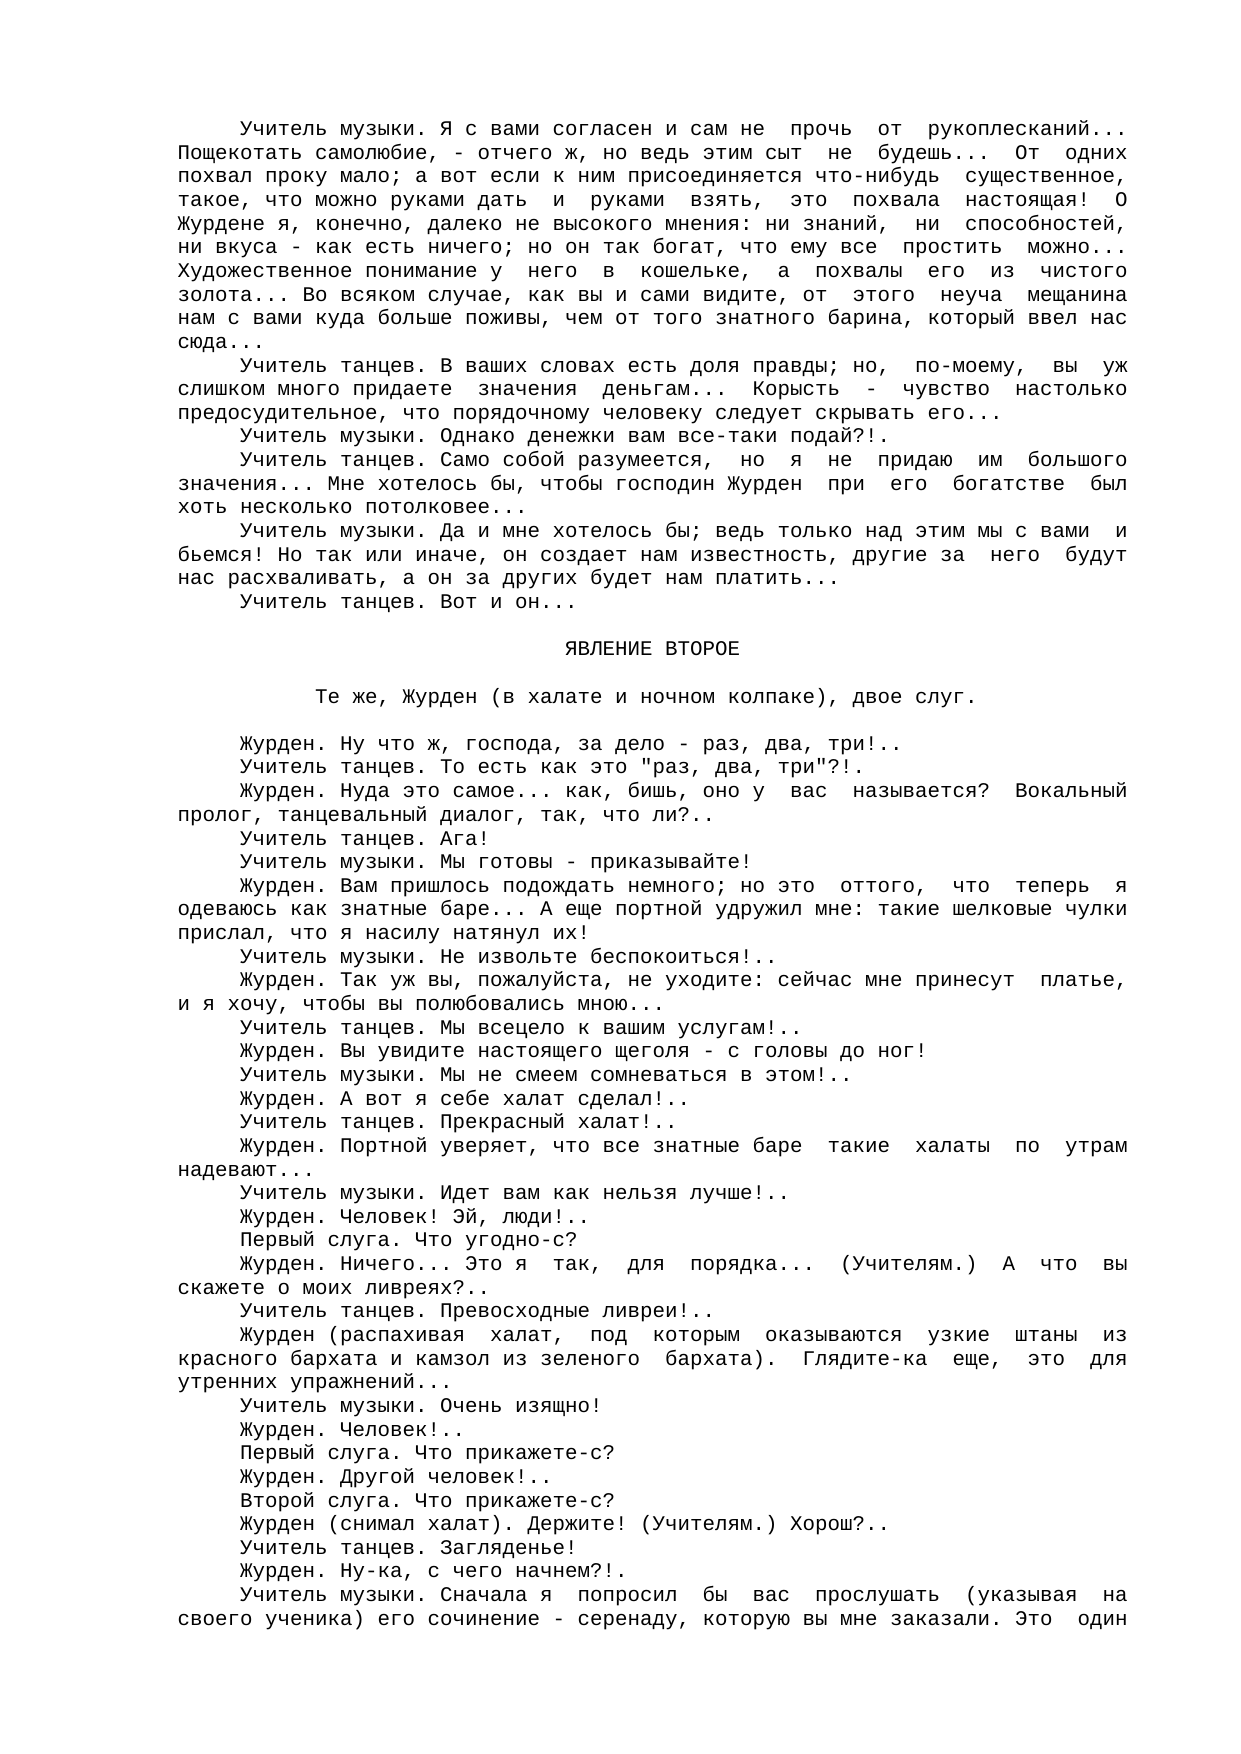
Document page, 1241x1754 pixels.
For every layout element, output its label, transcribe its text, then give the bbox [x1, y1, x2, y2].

text бьемся! Но так или иначе, он создает нам известность, другие за него будут [177, 544, 1152, 567]
text Журден. Нуда это самое... как, бишь, оно у вас называется? Вокальный [177, 780, 1152, 804]
text значения... Мне хотелось бы, чтобы господин Журден при его богатстве был [177, 473, 1152, 496]
text Журден. А вот я себе халат сделал!.. [177, 1088, 1152, 1111]
text утренних упражнений... [177, 1371, 1152, 1395]
text Журден. Другой человек!.. [177, 1466, 1152, 1489]
text нам с вами куда больше поживы, чем от того знатного барина, который ввел нас [177, 307, 1152, 331]
text такое, что можно руками дать и руками взять, это похвала настоящая! О [177, 189, 1152, 213]
text скажете о моих ливреях?.. [177, 1277, 1152, 1300]
text Журден. Портной уверяет, что все знатные баре такие халаты по утрам [177, 1135, 1152, 1158]
text золота... Во всяком случае, как вы и сами видите, от этого неуча мещанина [177, 284, 1152, 307]
text Учитель танцев. Мы всецело к вашим услугам!.. [177, 1017, 1152, 1040]
text слишком много придаете значения деньгам... Корысть - чувство настолько [177, 378, 1152, 402]
text Журден. Ничего... Это я так, для порядка... (Учителям.) А что вы [177, 1253, 1152, 1277]
text Учитель танцев. В ваших словах есть доля правды; но, по-моему, вы уж [177, 354, 1152, 378]
text красного бархата и камзол из зеленого бархата). Глядите-ка еще, это для [177, 1348, 1152, 1371]
text Учитель музыки. Однако денежки вам все-таки подай?!. [177, 426, 1152, 449]
text Учитель танцев. Превосходные ливреи!.. [177, 1300, 1152, 1324]
text похвал проку мало; а вот если к ним присоединяется что-нибудь существенное, [177, 165, 1152, 189]
text Учитель музыки. Сначала я попросил бы вас прослушать (указывая на [177, 1584, 1152, 1608]
text Журден. Вы увидите настоящего щеголя - с головы до ног! [177, 1040, 1152, 1064]
text пролог, танцевальный диалог, так, что ли?.. [177, 804, 1152, 827]
text Учитель музыки. Очень изящно! [177, 1395, 1152, 1419]
text Те же, Журден (в халате и ночном колпаке), двое слуг. [177, 686, 1152, 709]
text Журден. Так уж вы, пожалуйста, не уходите: сейчас мне принесут платье, [177, 969, 1152, 993]
text и я хочу, чтобы вы полюбовались мною... [177, 993, 1152, 1017]
text Журден (снимал халат). Держите! (Учителям.) Хорош?.. [177, 1513, 1152, 1537]
text Журден. Человек!.. [177, 1419, 1152, 1442]
text хоть несколько потолковее... [177, 496, 1152, 520]
text нас расхваливать, а он за других будет нам платить... [177, 567, 1152, 591]
text прислал, что я насилу натянул их! [177, 922, 1152, 946]
text Второй слуга. Что прикажете-с? [177, 1489, 1152, 1513]
text Первый слуга. Что угодно-с? [177, 1229, 1152, 1253]
text Учитель музыки. Мы не смеем сомневаться в этом!.. [177, 1064, 1152, 1088]
text Журден. Человек! Эй, люди!.. [177, 1206, 1152, 1229]
text сюда... [177, 331, 1152, 354]
text Учитель танцев. Загляденье! [177, 1537, 1152, 1561]
text Первый слуга. Что прикажете-с? [177, 1442, 1152, 1466]
text Журден (распахивая халат, под которым оказываются узкие штаны из [177, 1324, 1152, 1348]
text Журден. Ну что ж, господа, за дело - раз, два, три!.. [177, 733, 1152, 757]
text Учитель музыки. Не извольте беспокоиться!.. [177, 946, 1152, 969]
text Учитель танцев. То есть как это "раз, два, три"?!. [177, 757, 1152, 780]
text своего ученика) его сочинение - серенаду, которую вы мне заказали. Это один [177, 1608, 1152, 1631]
text Художественное понимание у него в кошельке, а похвалы его из чистого [177, 260, 1152, 284]
text Учитель музыки. Идет вам как нельзя лучше!.. [177, 1182, 1152, 1206]
text Журден. Вам пришлось подождать немного; но это оттого, что теперь я [177, 875, 1152, 898]
text Учитель танцев. Вот и он... [177, 591, 1152, 615]
text Пощекотать самолюбие, - отчего ж, но ведь этим сыт не будешь... От одних [177, 142, 1152, 165]
text ни вкуса - как есть ничего; но он так богат, что ему все простить можно... [177, 236, 1152, 260]
text надевают... [177, 1158, 1152, 1182]
text Учитель танцев. Прекрасный халат!.. [177, 1111, 1152, 1135]
text Журден. Ну-ка, с чего начнем?!. [177, 1561, 1152, 1584]
text Учитель танцев. Само собой разумеется, но я не придаю им большого [177, 449, 1152, 473]
text Учитель музыки. Я с вами согласен и сам не прочь от рукоплесканий... [177, 118, 1152, 142]
text одеваюсь как знатные баре... А еще портной удружил мне: такие шелковые чулки [177, 898, 1152, 922]
text Журдене я, конечно, далеко не высокого мнения: ни знаний, ни способностей, [177, 213, 1152, 236]
text Учитель танцев. Ага! [177, 827, 1152, 851]
text Учитель музыки. Да и мне хотелось бы; ведь только над этим мы с вами и [177, 520, 1152, 544]
text ЯВЛЕНИЕ ВТОРОЕ [177, 638, 1152, 662]
text Учитель музыки. Мы готовы - приказывайте! [177, 851, 1152, 875]
text предосудительное, что порядочному человеку следует скрывать его... [177, 402, 1152, 426]
